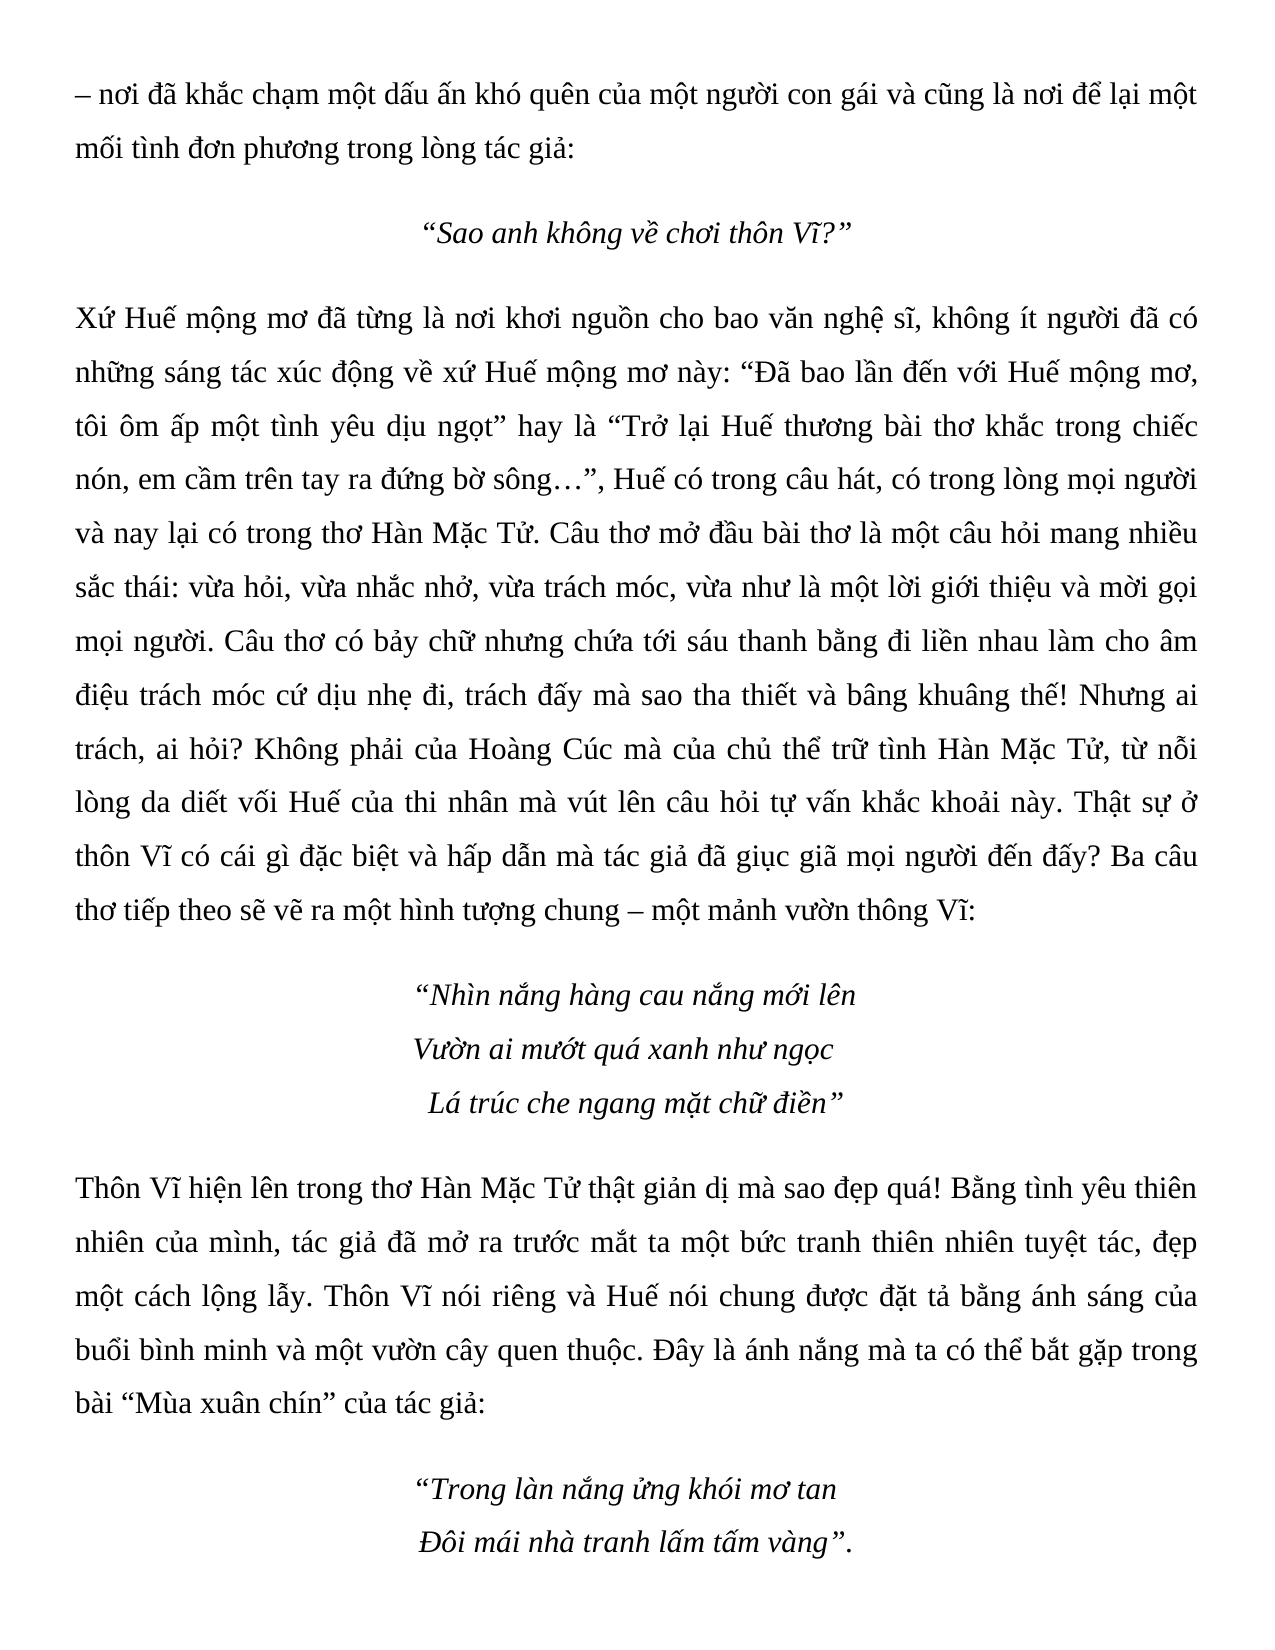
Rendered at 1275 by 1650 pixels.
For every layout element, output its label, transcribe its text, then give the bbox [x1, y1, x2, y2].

text Xứ Huế mộng mơ đã từng là nơi khơi nguồn cho bao văn nghệ sĩ, không ít người đã có những sáng tác xúc động về xứ Huế mộng mơ này: “Đã bao lần đến với Huế mộng mơ, tôi ôm ấp một tình yêu dịu ngọt” hay là “Trở lại Huế thương bài thơ khắc trong chiếc nón, em cầm trên tay ra đứng bờ sông…”, Huế có trong câu hát, có trong lòng mọi người và nay lại có trong thơ Hàn Mặc Tử. Câu thơ mở đầu bài thơ là một câu hỏi mang nhiều sắc thái: vừa hỏi, vừa nhắc nhở, vừa trách móc, vừa như là một lời giới thiệu và mời gọi mọi người. Câu thơ có bảy chữ nhưng chứa tới sáu thanh bằng đi liền nhau làm cho âm điệu trách móc cứ dịu nhẹ đi, trách đấy mà sao tha thiết và bâng khuâng thế! Nhưng ai trách, ai hỏi? Không phải của Hoàng Cúc mà của chủ thể trữ tình Hàn Mặc Tử, từ nỗi lòng da diết vối Huế của thi nhân mà vút lên câu hỏi tự vấn khắc khoải này. Thật sự ở thôn Vĩ có cái gì đặc biệt và hấp dẫn mà tác giả đã giục giã mọi người đến đấy? Ba câu thơ tiếp theo sẽ vẽ ra một hình tượng chung – một mảnh vườn thông Vĩ: [75, 299, 1200, 927]
text “Nhìn nắng hàng cau nắng mới lên Vườn ai mướt quá xanh như ngọc Lá trúc che ngang mặt chữ điền” [75, 977, 1200, 1120]
text Thôn Vĩ hiện lên trong thơ Hàn Mặc Tử thật giản dị mà sao đẹp quá! Bằng tình yêu thiên nhiên của mình, tác giả đã mở ra trước mắt ta một bức tranh thiên nhiên tuyệt tác, đẹp một cách lộng lẫy. Thôn Vĩ nói riêng và Huế nói chung được đặt tả bằng ánh sáng của buổi bình minh và một vườn cây quen thuộc. Đây là ánh nắng mà ta có thể bắt gặp trong bài “Mùa xuân chín” của tác giả: [75, 1169, 1200, 1421]
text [75, 75, 1200, 165]
text “Trong làn nắng ửng khói mơ tan Đôi mái nhà tranh lấm tấm vàng”. [75, 1470, 1200, 1560]
text “Sao anh không về chơi thôn Vĩ?” [75, 214, 1200, 250]
